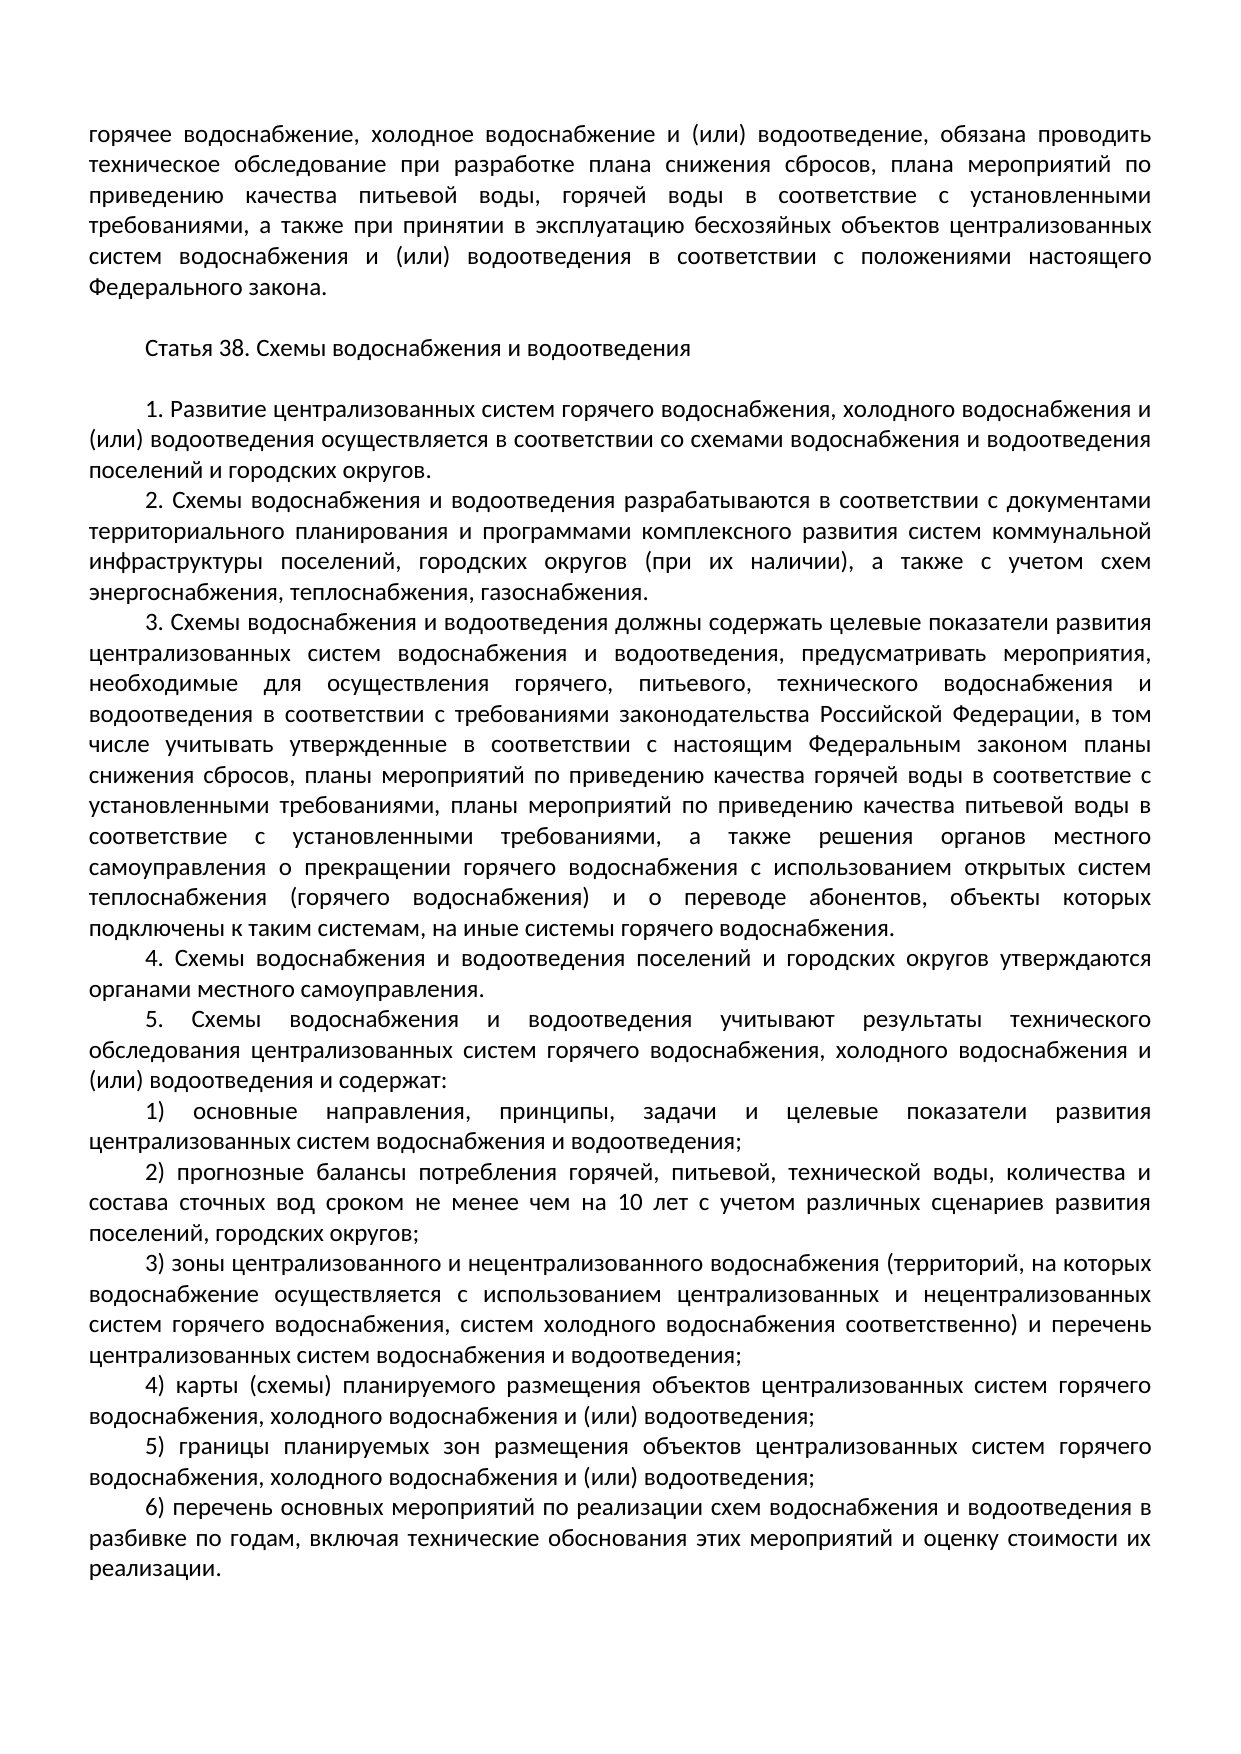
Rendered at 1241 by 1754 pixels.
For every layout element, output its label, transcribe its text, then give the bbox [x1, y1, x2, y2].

text 5. Схемы водоснабжения и водоотведения учитывают результаты технического обследования централизованных систем горячего водоснабжения, холодного водоснабжения и (или) водоотведения и содержат: [88, 1003, 1152, 1095]
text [88, 118, 1152, 301]
text 1. Развитие централизованных систем горячего водоснабжения, холодного водоснабжения и (или) водоотведения осуществляется в соответствии со схемами водоснабжения и водоотведения поселений и городских округов. [88, 393, 1152, 484]
text 4. Схемы водоснабжения и водоотведения поселений и городских округов утверждаются органами местного самоуправления. [88, 942, 1152, 1003]
text 2) прогнозные балансы потребления горячей, питьевой, технической воды, количества и состава сточных вод сроком не менее чем на 10 лет с учетом различных сценариев развития поселений, городских округов; [88, 1156, 1152, 1247]
text 1) основные направления, принципы, задачи и целевые показатели развития централизованных систем водоснабжения и водоотведения; [88, 1095, 1152, 1156]
text 4) карты (схемы) планируемого размещения объектов централизованных систем горячего водоснабжения, холодного водоснабжения и (или) водоотведения; [88, 1369, 1152, 1431]
text 3. Схемы водоснабжения и водоотведения должны содержать целевые показатели развития централизованных систем водоснабжения и водоотведения, предусматривать мероприятия, необходимые для осуществления горячего, питьевого, технического водоснабжения и водоотведения в соответствии с требованиями законодательства Российской Федерации, в том числе учитывать утвержденные в соответствии с настоящим Федеральным законом планы снижения сбросов, планы мероприятий по приведению качества горячей воды в соответствие с установленными требованиями, планы мероприятий по приведению качества питьевой воды в соответствие с установленными требованиями, а также решения органов местного самоуправления о прекращении горячего водоснабжения с использованием открытых систем теплоснабжения (горячего водоснабжения) и о переводе абонентов, объекты которых подключены к таким системам, на иные системы горячего водоснабжения. [88, 606, 1152, 942]
text Статья 38. Схемы водоснабжения и водоотведения [88, 332, 1152, 362]
text 2. Схемы водоснабжения и водоотведения разрабатываются в соответствии с документами территориального планирования и программами комплексного развития систем коммунальной инфраструктуры поселений, городских округов (при их наличии), а также с учетом схем энергоснабжения, теплоснабжения, газоснабжения. [88, 484, 1152, 606]
text 3) зоны централизованного и нецентрализованного водоснабжения (территорий, на которых водоснабжение осуществляется с использованием централизованных и нецентрализованных систем горячего водоснабжения, систем холодного водоснабжения соответственно) и перечень централизованных систем водоснабжения и водоотведения; [88, 1247, 1152, 1369]
text 5) границы планируемых зон размещения объектов централизованных систем горячего водоснабжения, холодного водоснабжения и (или) водоотведения; [88, 1431, 1152, 1492]
text 6) перечень основных мероприятий по реализации схем водоснабжения и водоотведения в разбивке по годам, включая технические обоснования этих мероприятий и оценку стоимости их реализации. [88, 1492, 1152, 1583]
